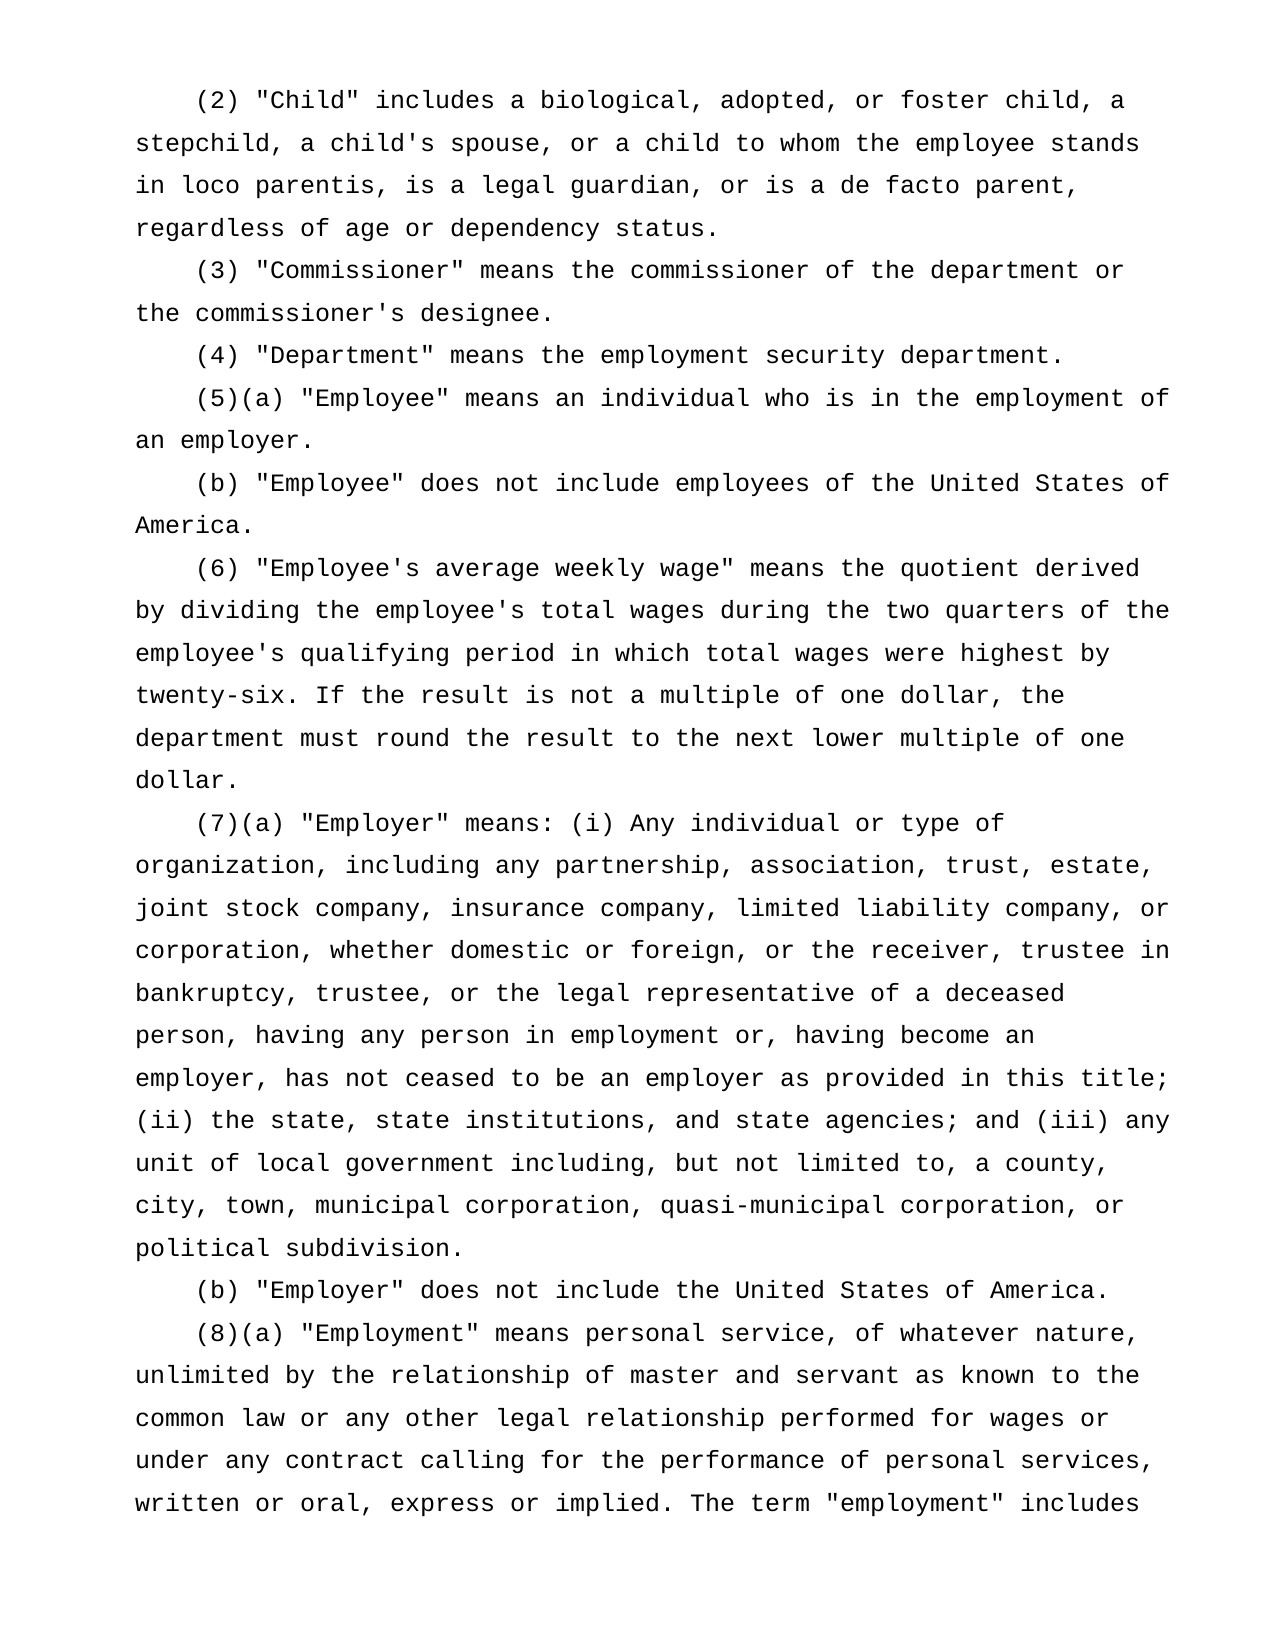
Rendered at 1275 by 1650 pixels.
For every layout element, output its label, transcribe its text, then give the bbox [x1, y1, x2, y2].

text (7)(a) "Employer" means: (i) Any individual or type of organization, including any partnership, association, trust, estate, joint stock company, insurance company, limited liability company, or corporation, whether domestic or foreign, or the receiver, trustee in bankruptcy, trustee, or the legal representative of a deceased person, having any person in employment or, having become an employer, has not ceased to be an employer as provided in this title; (ii) the state, state institutions, and state agencies; and (iii) any unit of local government including, but not limited to, a county, city, town, municipal corporation, quasi-municipal corporation, or political subdivision. [135, 797, 1170, 1265]
text (b) "Employer" does not include the United States of America. [135, 1265, 1170, 1307]
text (3) "Commissioner" means the commissioner of the department or the commissioner's designee. [135, 245, 1170, 330]
text (2) "Child" includes a biological, adopted, or foster child, a stepchild, a child's spouse, or a child to whom the employee stands in loco parentis, is a legal guardian, or is a de facto parent, regardless of age or dependency status. [135, 75, 1170, 245]
text (5)(a) "Employee" means an individual who is in the employment of an employer. [135, 372, 1170, 457]
text (4) "Department" means the employment security department. [135, 330, 1170, 372]
text (6) "Employee's average weekly wage" means the quotient derived by dividing the employee's total wages during the two quarters of the employee's qualifying period in which total wages were highest by twenty-six. If the result is not a multiple of one dollar, the department must round the result to the next lower multiple of one dollar. [135, 542, 1170, 797]
text (b) "Employee" does not include employees of the United States of America. [135, 457, 1170, 542]
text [135, 1307, 1170, 1520]
